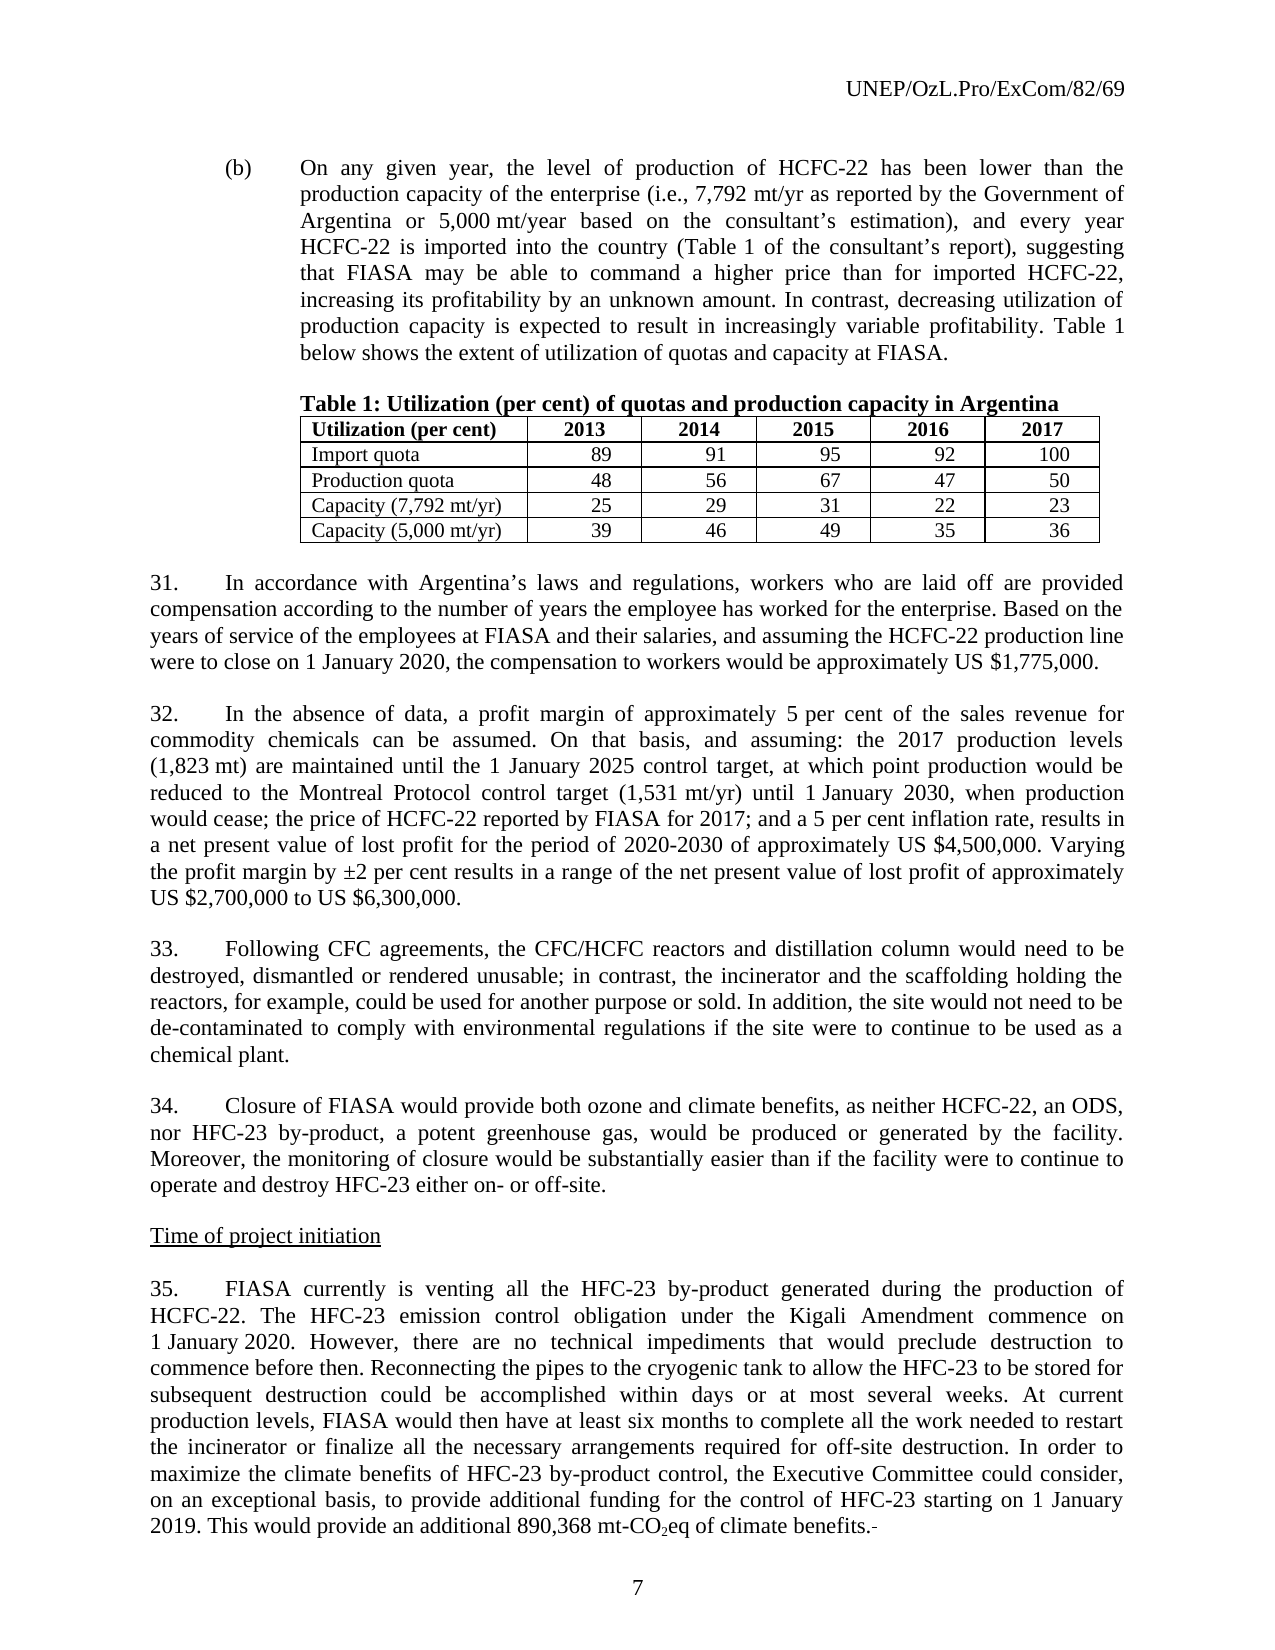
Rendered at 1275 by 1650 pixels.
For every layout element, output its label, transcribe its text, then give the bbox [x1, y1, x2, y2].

table_cell 31 [757, 493, 870, 517]
table_cell 25 [528, 493, 641, 517]
table_cell 67 [757, 468, 870, 492]
table_cell 48 [528, 468, 641, 492]
table_cell 49 [757, 518, 870, 542]
table_cell 39 [528, 518, 641, 542]
table_cell 47 [871, 468, 984, 492]
table_header Utilization (per cent) [301, 417, 527, 441]
text Time of project initiation [150, 1223, 1125, 1249]
table_cell 46 [642, 518, 756, 542]
table_header 2016 [871, 417, 984, 441]
table_cell 29 [642, 493, 756, 517]
table_header 2015 [757, 417, 870, 441]
table_cell 89 [528, 443, 641, 466]
table_cell 95 [757, 443, 870, 466]
table_header 2014 [642, 417, 756, 441]
subtitle On any given year, the level of production of HCFC-22 has been lower than the production capacity of the enterprise (i.e., 7,792 mt/yr as reported by the Government of Argentina or 5,000 mt/year based on the consultant’s estimation), and every year HCFC-22 is imported into the country (Table 1 of the consultant’s report), suggesting that FIASA may be able to command a higher price than for imported HCFC-22, increasing its profitability by an unknown amount. In contrast, decreasing utilization of production capacity is expected to result in increasingly variable profitability. Table 1 below shows the extent of utilization of quotas and capacity at FIASA. [225, 154, 1125, 365]
table_cell 23 [986, 493, 1099, 517]
table_cell Import quota [301, 443, 527, 466]
table_cell 91 [642, 443, 756, 466]
table_cell 50 [986, 468, 1099, 492]
subtitle Following CFC agreements, the CFC/HCFC reactors and distillation column would need to be destroyed, dismantled or rendered unusable; in contrast, the incinerator and the scaffolding holding the reactors, for example, could be used for another purpose or sold. In addition, the site would not need to be de-contaminated to comply with environmental regulations if the site were to continue to be used as a chemical plant. [150, 935, 1125, 1067]
table_header 2013 [528, 417, 641, 441]
subtitle FIASA currently is venting all the HFC-23 by-product generated during the production of HCFC-22. The HFC-23 emission control obligation under the Kigali Amendment commence on 1 January 2020. However, there are no technical impediments that would preclude destruction to commence before then. Reconnecting the pipes to the cryogenic tank to allow the HFC-23 to be stored for subsequent destruction could be accomplished within days or at most several weeks. At current production levels, FIASA would then have at least six months to complete all the work needed to restart the incinerator or finalize all the necessary arrangements required for off-site destruction. In order to maximize the climate benefits of HFC-23 by-product control, the Executive Committee could consider, on an exceptional basis, to provide additional funding for the control of HFC-23 starting on 1 January 2019. This would provide an additional 890,368 mt-CO2eq of climate benefits. [150, 1275, 1125, 1539]
table_cell 22 [871, 493, 984, 517]
table_cell Capacity (5,000 mt/yr) [301, 518, 527, 542]
subtitle Closure of FIASA would provide both ozone and climate benefits, as neither HCFC-22, an ODS, nor HFC-23 by-product, a potent greenhouse gas, would be produced or generated by the facility. Moreover, the monitoring of closure would be substantially easier than if the facility were to continue to operate and destroy HFC-23 either on- or off-site. [150, 1092, 1125, 1198]
table_header 2017 [986, 417, 1099, 441]
subtitle In accordance with Argentina’s laws and regulations, workers who are laid off are provided compensation according to the number of years the employee has worked for the enterprise. Based on the years of service of the employees at FIASA and their salaries, and assuming the HCFC-22 production line were to close on 1 January 2020, the compensation to workers would be approximately US $1,775,000. [150, 569, 1125, 674]
table_cell 92 [871, 443, 984, 466]
table_cell 56 [642, 468, 756, 492]
table_cell Capacity (7,792 mt/yr) [301, 493, 527, 517]
table_cell 100 [986, 443, 1099, 466]
table_cell 36 [986, 518, 1099, 542]
table_cell 35 [871, 518, 984, 542]
table_cell Production quota [301, 468, 527, 492]
text Table 1: Utilization (per cent) of quotas and production capacity in Argentina [225, 390, 1125, 416]
subtitle In the absence of data, a profit margin of approximately 5 per cent of the sales revenue for commodity chemicals can be assumed. On that basis, and assuming: the 2017 production levels (1,823 mt) are maintained until the 1 January 2025 control target, at which point production would be reduced to the Montreal Protocol control target (1,531 mt/yr) until 1 January 2030, when production would cease; the price of HCFC-22 reported by FIASA for 2017; and a 5 per cent inflation rate, results in a net present value of lost profit for the period of 2020-2030 of approximately US $4,500,000. Varying the profit margin by ±2 per cent results in a range of the net present value of lost profit of approximately US $2,700,000 to US $6,300,000. [150, 699, 1125, 910]
